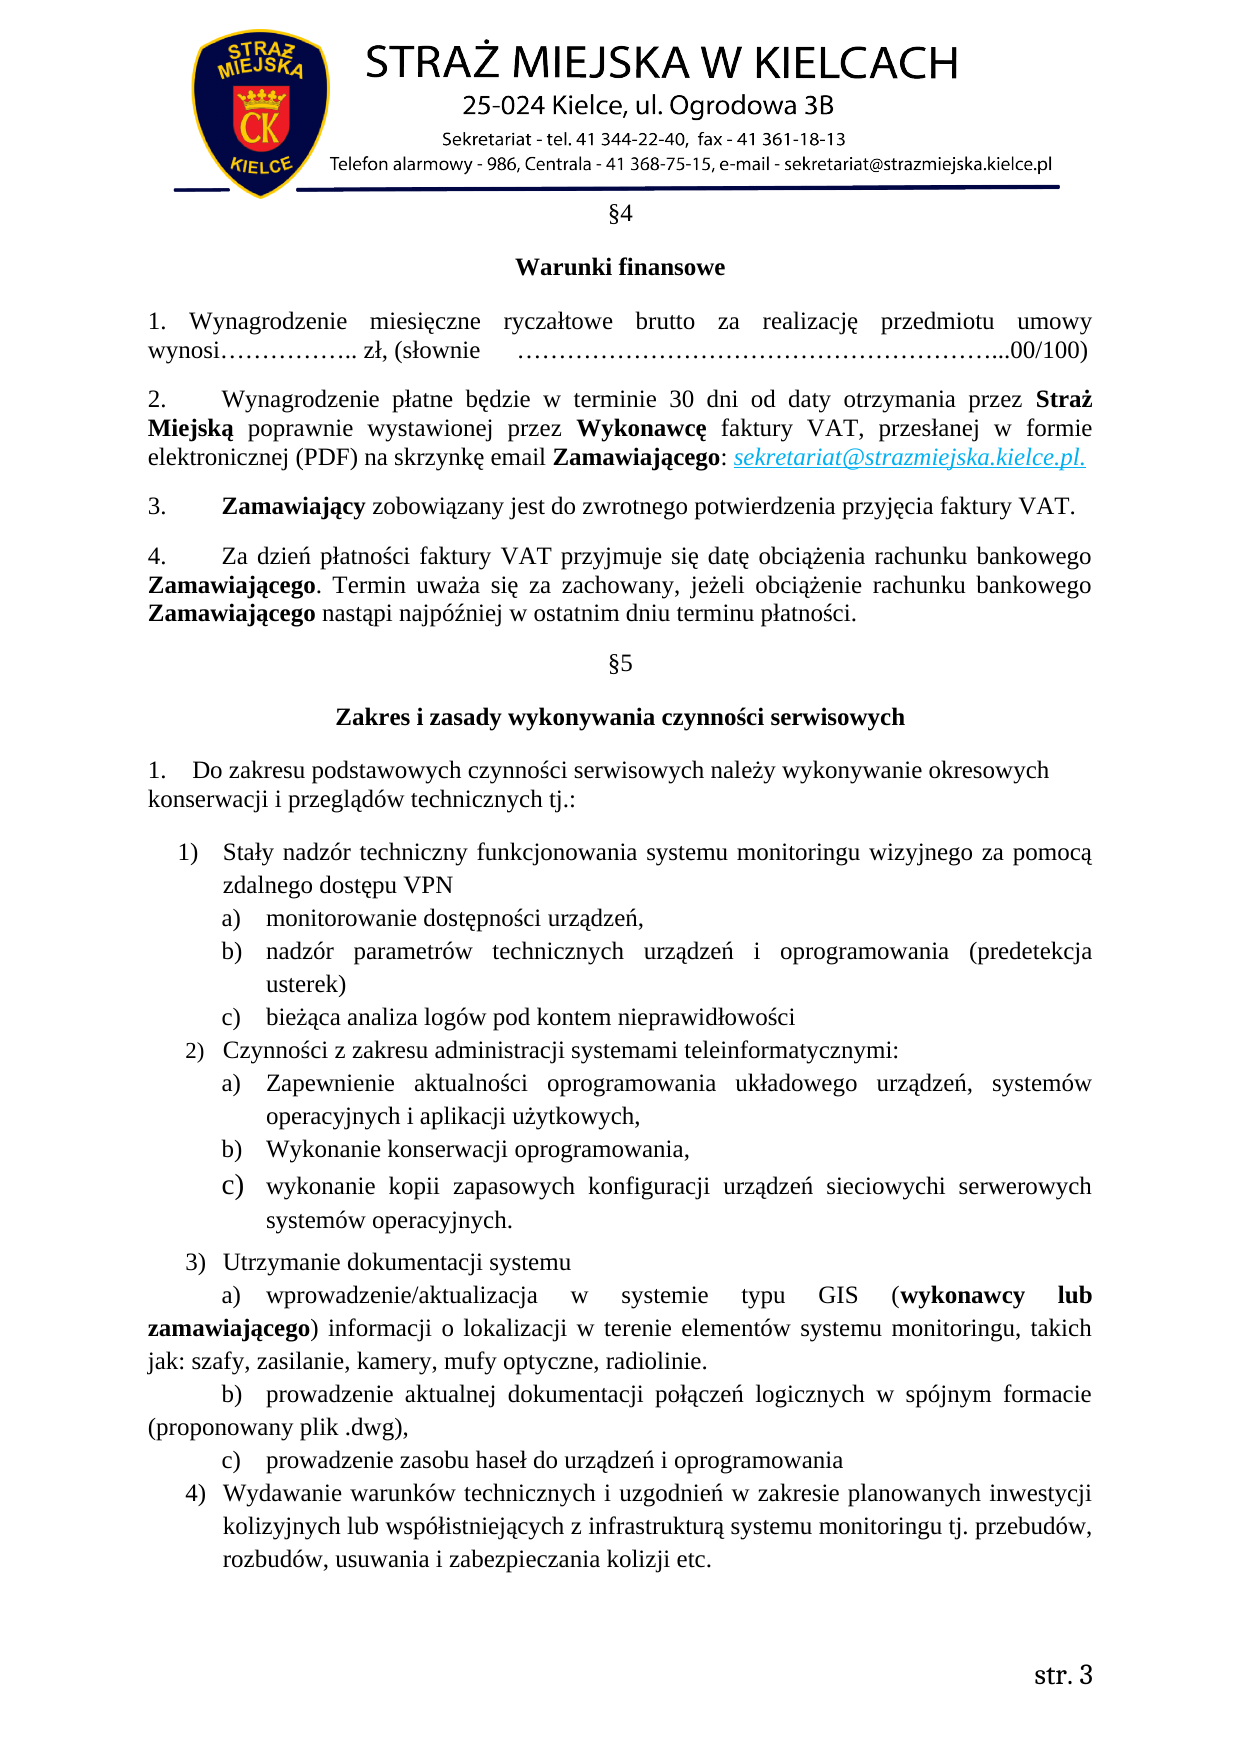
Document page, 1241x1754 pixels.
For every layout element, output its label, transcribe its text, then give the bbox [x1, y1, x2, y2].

text 2. Wynagrodzenie płatne będzie w terminie 30 dni od daty otrzymania przez Straż Miejską poprawnie wystawionej przez Wykonawcę faktury VAT, przesłanej w formie elektronicznej (PDF) na skrzynkę email Zamawiającego: sekretariat@strazmiejska.kielce.pl. [148, 384, 1093, 471]
picture [173, 29, 1060, 199]
list prowadzenie zasobu haseł do urządzeń i oprogramowania [148, 1445, 1093, 1474]
list Czynności z zakresu administracji systemami teleinformatycznymi: [185, 1035, 1093, 1064]
list wykonanie kopii zapasowych konfiguracji urządzeń sieciowychi serwerowych systemów operacyjnych. [221, 1167, 1093, 1234]
list Wydawanie warunków technicznych i uzgodnień w zakresie planowanych inwestycji kolizyjnych lub współistniejących z infrastrukturą systemu monitoringu tj. przebudów, rozbudów, usuwania i zabezpieczania kolizji etc. [185, 1478, 1093, 1573]
list monitorowanie dostępności urządzeń, [221, 903, 1093, 932]
text 3. Zamawiający zobowiązany jest do zwrotnego potwierdzenia przyjęcia faktury VAT. [148, 491, 1093, 520]
text 1. Wynagrodzenie miesięczne ryczałtowe brutto za realizację przedmiotu umowy wynosi…………….. zł, (słownie …………………………………………………...00/100) [148, 306, 1093, 363]
text Zakres i zasady wykonywania czynności serwisowych [148, 702, 1093, 731]
list wprowadzenie/aktualizacja w systemie typu GIS (wykonawcy lub zamawiającego) informacji o lokalizacji w terenie elementów systemu monitoringu, takich jak: szafy, zasilanie, kamery, mufy optyczne, radiolinie. [148, 1280, 1093, 1374]
list Zapewnienie aktualności oprogramowania układowego urządzeń, systemów operacyjnych i aplikacji użytkowych, [221, 1068, 1093, 1130]
text §5 [148, 648, 1093, 677]
list Wykonanie konserwacji oprogramowania, [221, 1134, 1093, 1163]
text konserwacji i przeglądów technicznych tj.: [148, 784, 1093, 813]
list nadzór parametrów technicznych urządzeń i oprogramowania (predetekcja usterek) [221, 936, 1093, 998]
text 4. Za dzień płatności faktury VAT przyjmuje się datę obciążenia rachunku bankowego Zamawiającego. Termin uważa się za zachowany, jeżeli obciążenie rachunku bankowego Zamawiającego nastąpi najpóźniej w ostatnim dniu terminu płatności. [148, 541, 1093, 627]
text §4 [148, 198, 1093, 227]
list Utrzymanie dokumentacji systemu [185, 1247, 1093, 1276]
list bieżąca analiza logów pod kontem nieprawidłowości [221, 1002, 1093, 1031]
list prowadzenie aktualnej dokumentacji połączeń logicznych w spójnym formacie (proponowany plik .dwg), [148, 1379, 1093, 1441]
list Stały nadzór techniczny funkcjonowania systemu monitoringu wizyjnego za pomocą zdalnego dostępu VPN [177, 837, 1093, 899]
list Do zakresu podstawowych czynności serwisowych należy wykonywanie okresowych [148, 756, 1093, 784]
text Warunki finansowe [148, 252, 1093, 281]
